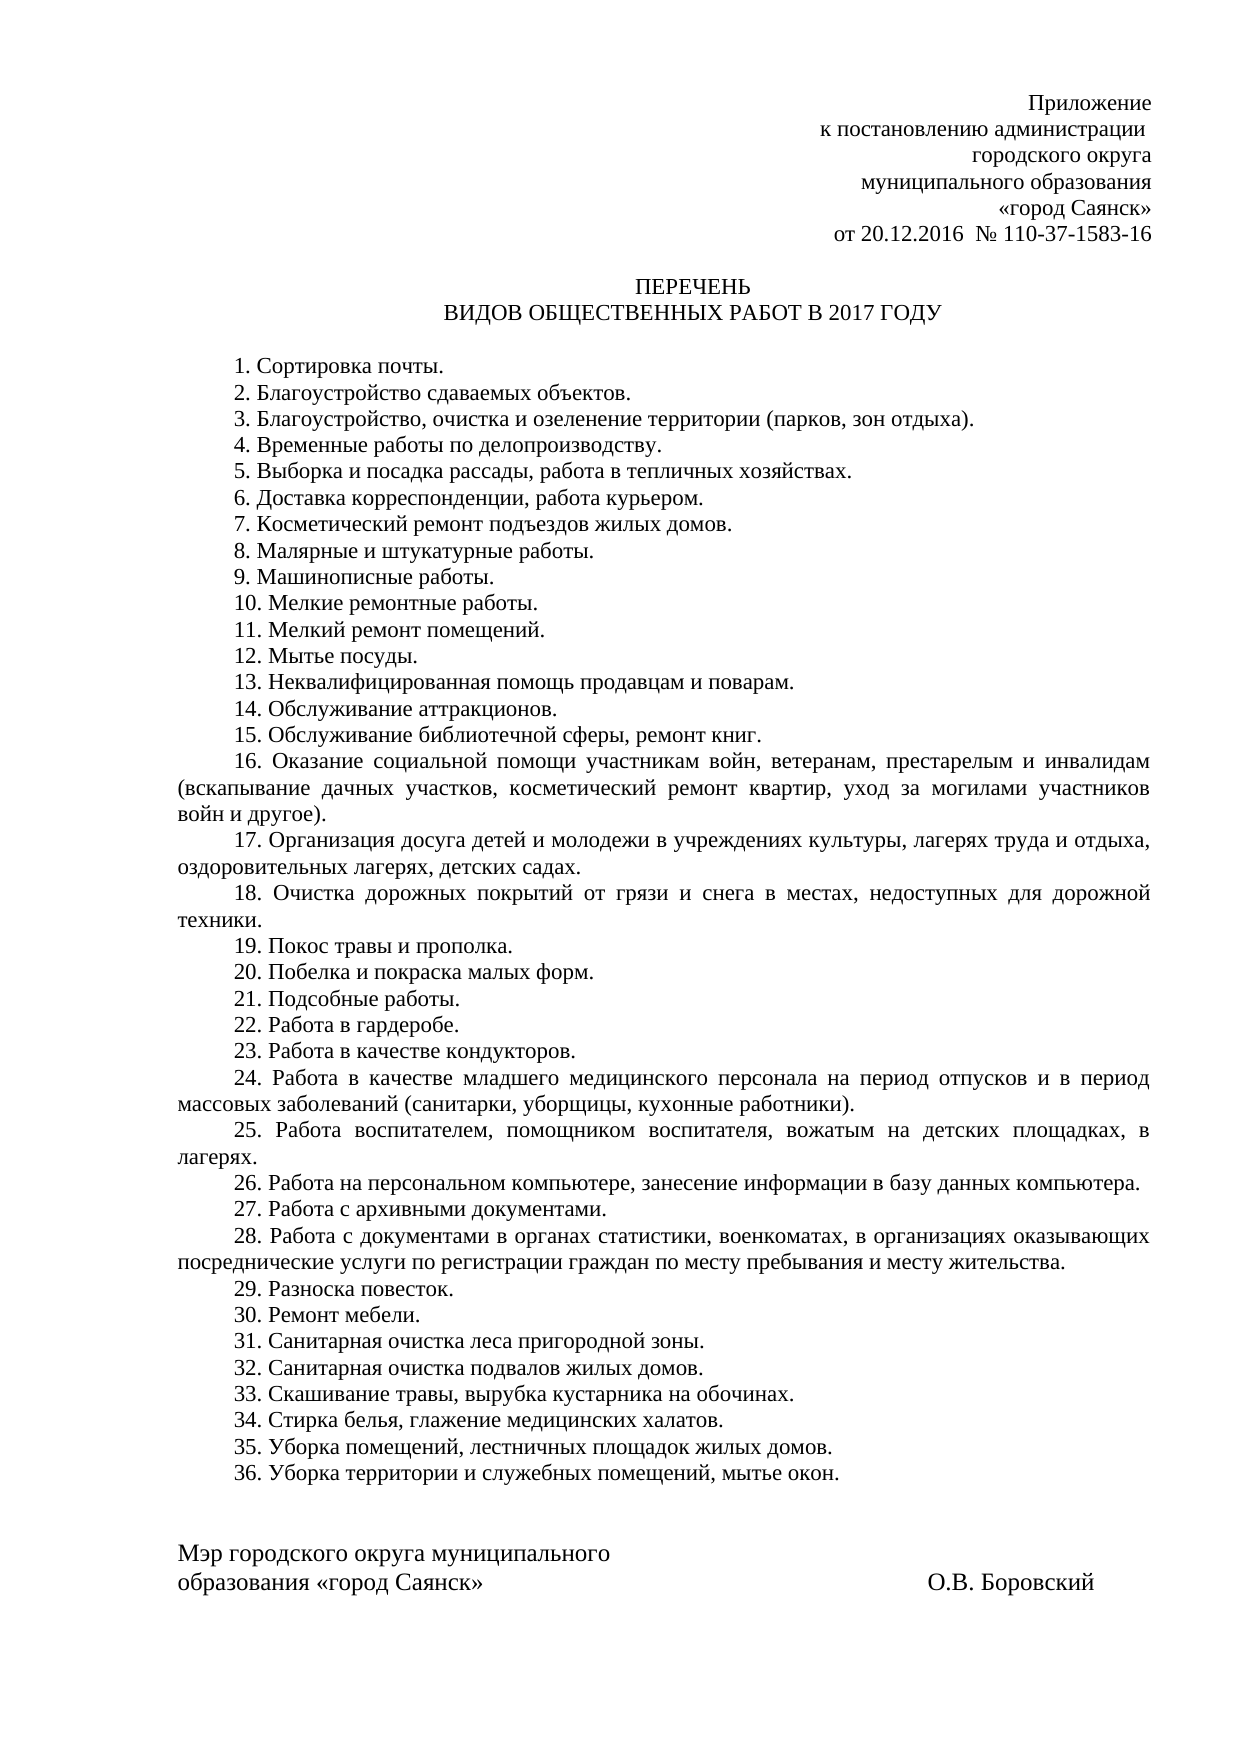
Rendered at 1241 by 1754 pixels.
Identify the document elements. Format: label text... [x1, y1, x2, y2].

text от 20.12.2016 № 110-37-1583-16 [177, 220, 1152, 247]
text муниципального образования [177, 168, 1152, 194]
text 18. Очистка дорожных покрытий от грязи и снега в местах, недоступных для дорожной техники. [177, 879, 1152, 932]
text Мэр городского округа муниципального [177, 1538, 1152, 1567]
text 22. Работа в гардеробе. [177, 1011, 1152, 1037]
text 9. Машинописные работы. [177, 563, 1152, 589]
text 4. Временные работы по делопроизводству. [177, 431, 1152, 458]
text 30. Ремонт мебели. [177, 1301, 1152, 1327]
text 28. Работа с документами в органах статистики, военкоматах, в организациях оказывающих посреднические услуги по регистрации граждан по месту пребывания и месту жительства. [177, 1222, 1152, 1274]
text 15. Обслуживание библиотечной сферы, ремонт книг. [177, 721, 1152, 747]
text 36. Уборка территории и служебных помещений, мытье окон. [177, 1459, 1152, 1485]
text 24. Работа в качестве младшего медицинского персонала на период отпусков и в период массовых заболеваний (санитарки, уборщицы, кухонные работники). [177, 1064, 1152, 1116]
text 11. Мелкий ремонт помещений. [177, 616, 1152, 642]
text к постановлению администрации городского округа [177, 115, 1152, 168]
text Приложение [177, 89, 1152, 115]
text 8. Малярные и штукатурные работы. [177, 537, 1152, 563]
text «город Саянск» [177, 194, 1152, 220]
text 7. Косметический ремонт подъездов жилых домов. [177, 510, 1152, 537]
text 5. Выборка и посадка рассады, работа в тепличных хозяйствах. [177, 458, 1152, 484]
text ПЕРЕЧЕНЬ [177, 273, 1152, 299]
text 19. Покос травы и прополка. [177, 932, 1152, 958]
text ВИДОВ ОБЩЕСТВЕННЫХ РАБОТ В 2017 ГОДУ [177, 299, 1152, 326]
text 35. Уборка помещений, лестничных площадок жилых домов. [177, 1433, 1152, 1459]
text 6. Доставка корреспонденции, работа курьером. [177, 484, 1152, 510]
text 31. Санитарная очистка леса пригородной зоны. [177, 1327, 1152, 1354]
text 17. Организация досуга детей и молодежи в учреждениях культуры, лагерях труда и отдыха, оздоровительных лагерях, детских садах. [177, 827, 1152, 879]
text 13. Неквалифицированная помощь продавцам и поварам. [177, 668, 1152, 695]
text 20. Побелка и покраска малых форм. [177, 958, 1152, 985]
text 10. Мелкие ремонтные работы. [177, 589, 1152, 616]
text 2. Благоустройство сдаваемых объектов. [177, 378, 1152, 405]
text 32. Санитарная очистка подвалов жилых домов. [177, 1354, 1152, 1380]
text 21. Подсобные работы. [177, 985, 1152, 1011]
text 26. Работа на персональном компьютере, занесение информации в базу данных компьютера. [177, 1169, 1152, 1196]
text 34. Стирка белья, глажение медицинских халатов. [177, 1406, 1152, 1433]
text 14. Обслуживание аттракционов. [177, 695, 1152, 721]
text 27. Работа с архивными документами. [177, 1196, 1152, 1222]
text 33. Скашивание травы, вырубка кустарника на обочинах. [177, 1380, 1152, 1406]
text 23. Работа в качестве кондукторов. [177, 1037, 1152, 1064]
text 3. Благоустройство, очистка и озеленение территории (парков, зон отдыха). [177, 405, 1152, 431]
text образования «город Саянск» О.В. Боровский [177, 1567, 1152, 1596]
text 16. Оказание социальной помощи участникам войн, ветеранам, престарелым и инвалидам (вскапывание дачных участков, косметический ремонт квартир, уход за могилами участников войн и другое). [177, 747, 1152, 827]
text 1. Сортировка почты. [177, 352, 1152, 378]
text 25. Работа воспитателем, помощником воспитателя, вожатым на детских площадках, в лагерях. [177, 1116, 1152, 1169]
text 29. Разноска повесток. [177, 1274, 1152, 1301]
text 12. Мытье посуды. [177, 642, 1152, 668]
